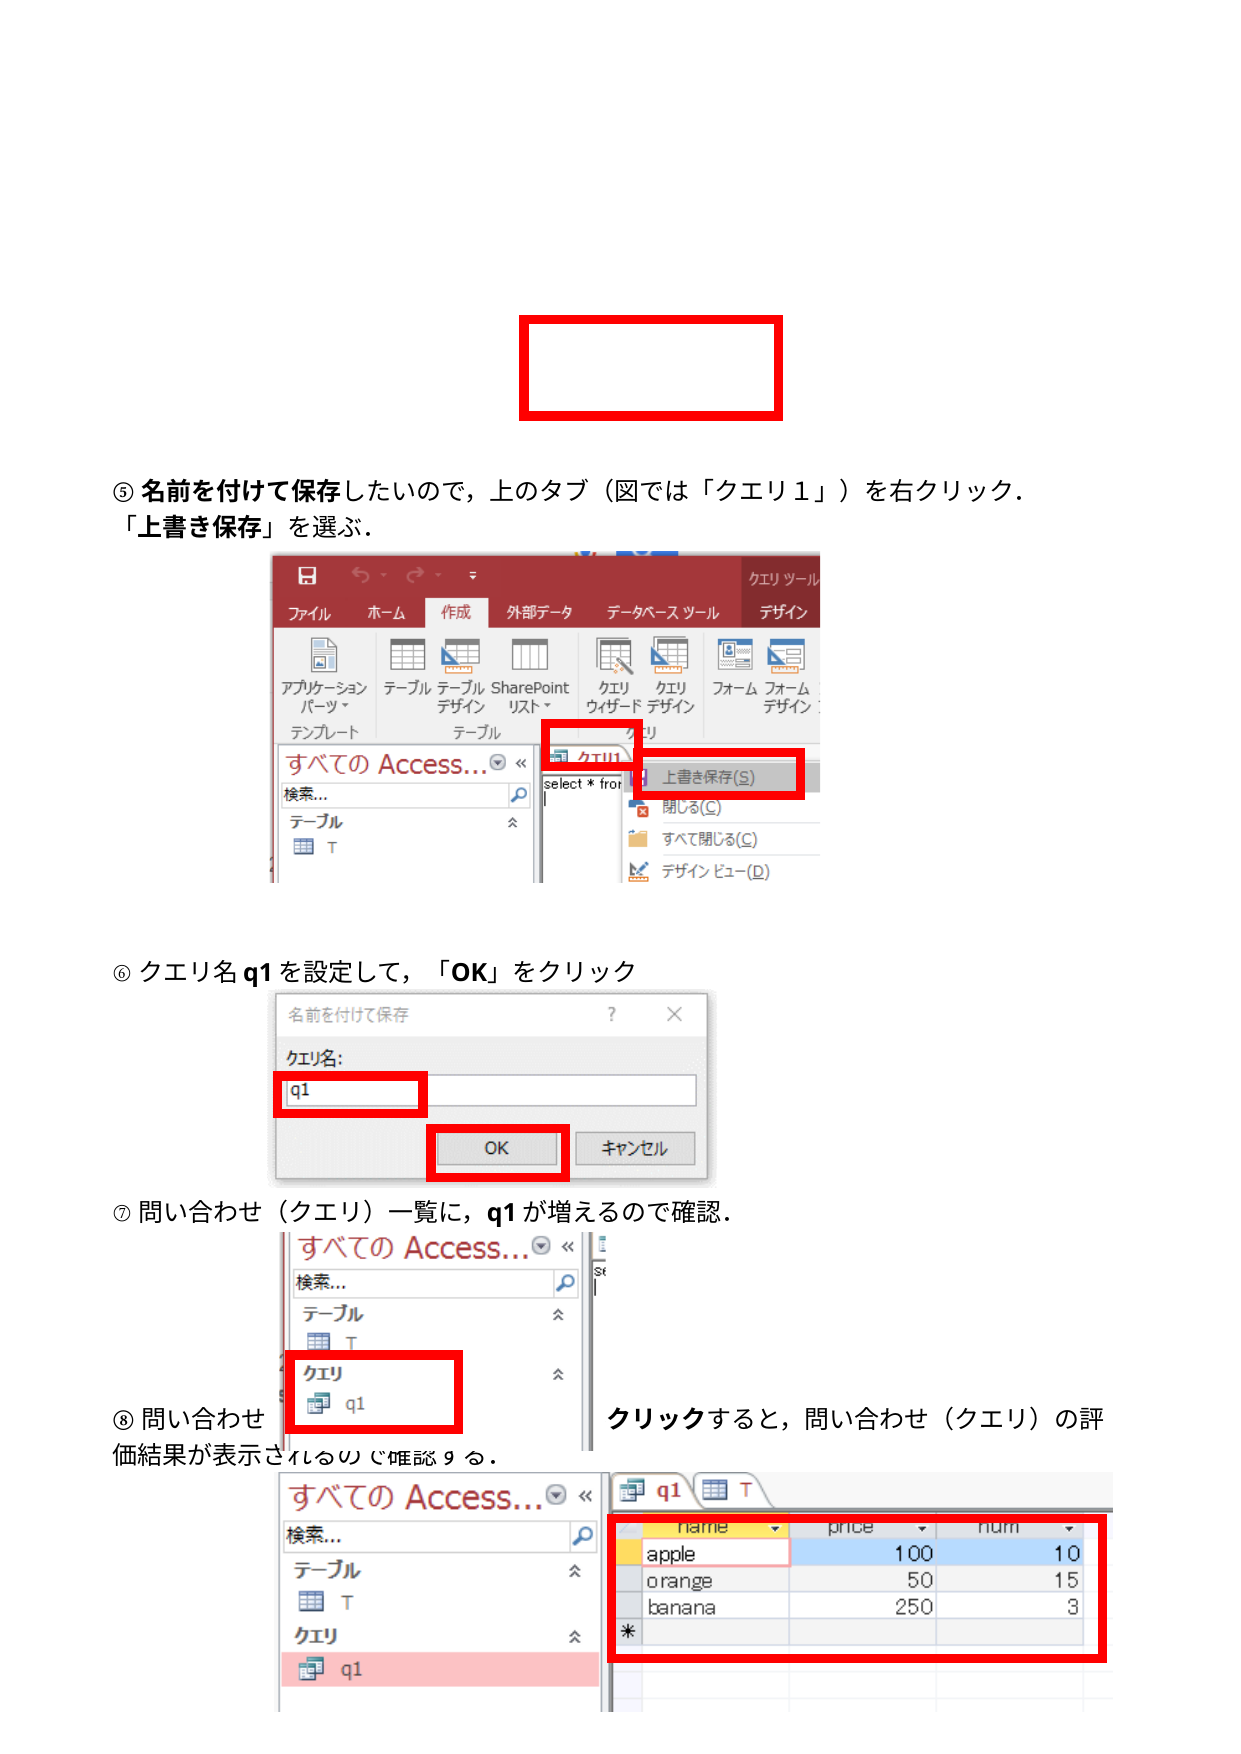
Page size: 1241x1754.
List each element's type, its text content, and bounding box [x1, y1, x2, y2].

text 名前を付けて保存したいので，上のタブ（図では「クエリ１」）を右クリック． [112, 471, 1128, 507]
picture [279, 1232, 606, 1451]
picture [267, 989, 718, 1188]
text 問い合わせ（クエリ）一覧のq1をダブルクリックすると，問い合わせ（クエリ）の評価結果が表示されるので確認する． [112, 1399, 1128, 1472]
text クエリ名q1を設定して，「OK」をクリック [112, 952, 1128, 988]
text 問い合わせ（クエリ）一覧に，q1が増えるので確認． [112, 1193, 1128, 1229]
picture [274, 1472, 1113, 1712]
picture [269, 551, 821, 883]
text 「上書き保存」を選ぶ． [112, 507, 1128, 543]
